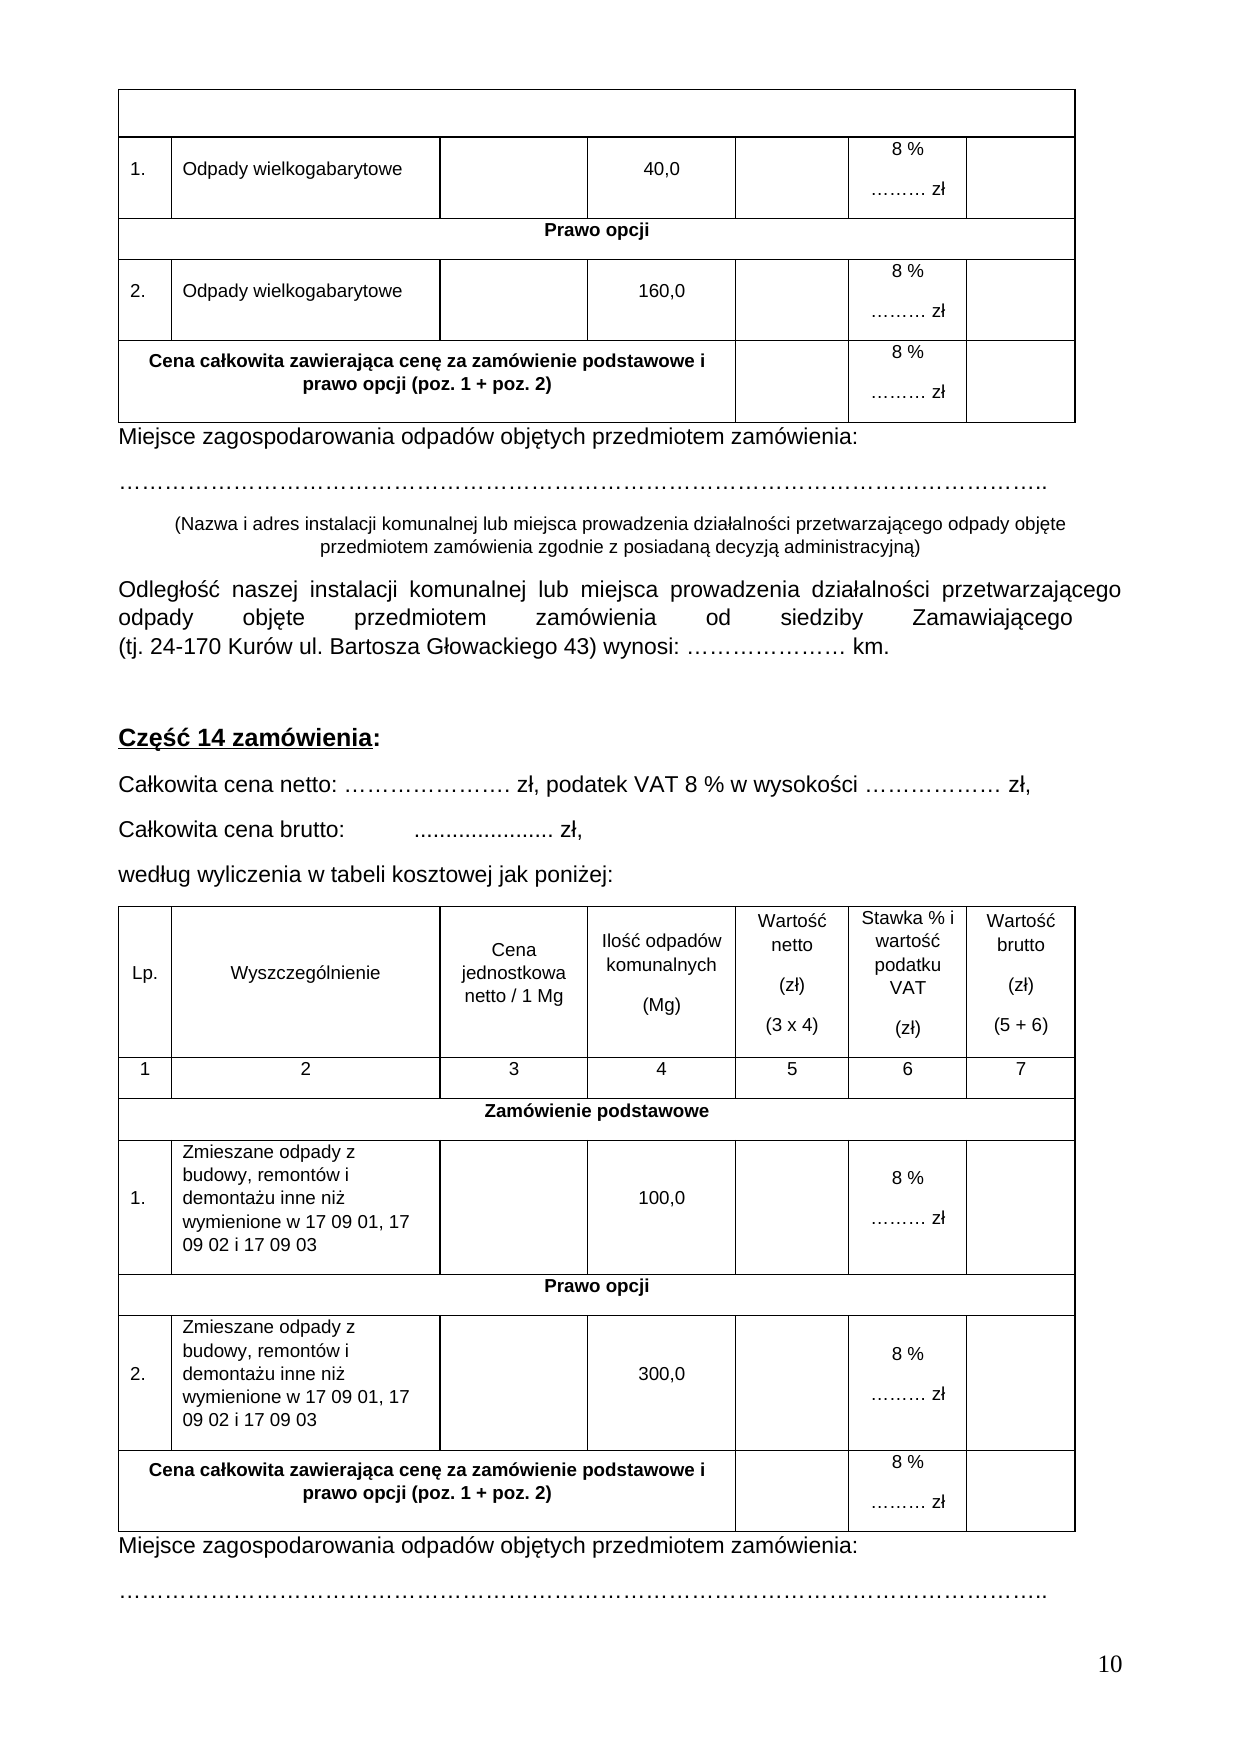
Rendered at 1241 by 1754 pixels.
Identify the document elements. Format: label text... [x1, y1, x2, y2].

text według wyliczenia w tabeli kosztowej jak poniżej: [118, 861, 1122, 887]
table_cell Cena całkowita zawierająca cenę za zamówienie podstawowe i prawo opcji (poz. 1 + poz. 2) [119, 341, 735, 422]
table_cell 2. [119, 1316, 171, 1449]
table_cell 8 % ……… zł [849, 260, 966, 340]
text (Nazwa i adres instalacji komunalnej lub miejsca prowadzenia działalności przetwarzającego odpady objęte przedmiotem zamówienia zgodnie z posiadaną decyzją administracyjną) [118, 513, 1122, 558]
table_cell Odpady wielkogabarytowe [172, 260, 439, 340]
text Miejsce zagospodarowania odpadów objętych przedmiotem zamówienia: [118, 1532, 1122, 1558]
table_cell 8 % ……… zł [849, 1451, 966, 1531]
table_cell 8 % ……… zł [849, 341, 966, 422]
table_cell [967, 138, 1074, 218]
table_cell [441, 260, 587, 340]
table_cell 1 [119, 1058, 171, 1098]
table_header Lp. [119, 907, 171, 1057]
table_cell 2. [119, 260, 171, 340]
text Odległość naszej instalacji komunalnej lub miejsca prowadzenia działalności przetwarzającego odpady objęte przedmiotem zamówienia od siedziby Zamawiającego (tj. 24-170 Kurów ul. Bartosza Głowackiego 43) wynosi: ………………… km. [118, 576, 1122, 659]
table_cell 2 [172, 1058, 439, 1098]
table_header Cena jednostkowa netto / 1 Mg [441, 907, 587, 1057]
table_cell 5 [736, 1058, 848, 1098]
table_cell 3 [441, 1058, 587, 1098]
text Całkowita cena netto: …………………. zł, podatek VAT 8 % w wysokości ……………… zł, [118, 771, 1122, 797]
table_cell [441, 1141, 587, 1274]
table_cell [736, 138, 848, 218]
table_cell [441, 138, 587, 218]
table_header Ilość odpadów komunalnych (Mg) [588, 907, 735, 1057]
table_header Wartość brutto (zł) (5 + 6) [967, 907, 1074, 1057]
table_cell [967, 1141, 1074, 1274]
table_cell Zmieszane odpady z budowy, remontów i demontażu inne niż wymienione w 17 09 01, 17 09 02 i 17 09 03 [172, 1316, 439, 1449]
table_cell [967, 341, 1074, 422]
table_cell Cena całkowita zawierająca cenę za zamówienie podstawowe i prawo opcji (poz. 1 + poz. 2) [119, 1451, 735, 1531]
table_cell 6 [849, 1058, 966, 1098]
table_cell [441, 1316, 587, 1449]
text ………………………………………………………………………………………………………….. [118, 468, 1122, 494]
table_cell 7 [967, 1058, 1074, 1098]
table_cell [736, 1451, 848, 1531]
table_cell [967, 1451, 1074, 1531]
table_cell [736, 341, 848, 422]
table_cell 1. [119, 1141, 171, 1274]
text Część 14 zamówienia: [118, 723, 1122, 752]
table_cell 1. [119, 138, 171, 218]
table_cell Zmieszane odpady z budowy, remontów i demontażu inne niż wymienione w 17 09 01, 17 09 02 i 17 09 03 [172, 1141, 439, 1274]
table_cell Odpady wielkogabarytowe [172, 138, 439, 218]
table_header Wartość netto (zł) (3 x 4) [736, 907, 848, 1057]
table_cell [736, 1141, 848, 1274]
table_cell 8 % ……… zł [849, 1316, 966, 1449]
table_cell 8 % ……… zł [849, 138, 966, 218]
table_cell 40,0 [588, 138, 735, 218]
table_cell [967, 260, 1074, 340]
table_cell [119, 90, 1074, 136]
table_cell 100,0 [588, 1141, 735, 1274]
table_cell 8 % ……… zł [849, 1141, 966, 1274]
table_cell 160,0 [588, 260, 735, 340]
table_cell [736, 1316, 848, 1449]
text Całkowita cena brutto: ...................... zł, [118, 816, 1122, 842]
table_cell 300,0 [588, 1316, 735, 1449]
table_header Wyszczególnienie [172, 907, 439, 1057]
table_cell Prawo opcji [119, 219, 1074, 259]
table_cell Zamówienie podstawowe [119, 1099, 1074, 1140]
text Miejsce zagospodarowania odpadów objętych przedmiotem zamówienia: [118, 423, 1122, 449]
table_cell Prawo opcji [119, 1275, 1074, 1315]
table_cell [736, 260, 848, 340]
table_cell 4 [588, 1058, 735, 1098]
table_cell [967, 1316, 1074, 1449]
table_header Stawka % i wartość podatku VAT (zł) [849, 907, 966, 1057]
text ………………………………………………………………………………………………………….. [118, 1577, 1122, 1603]
